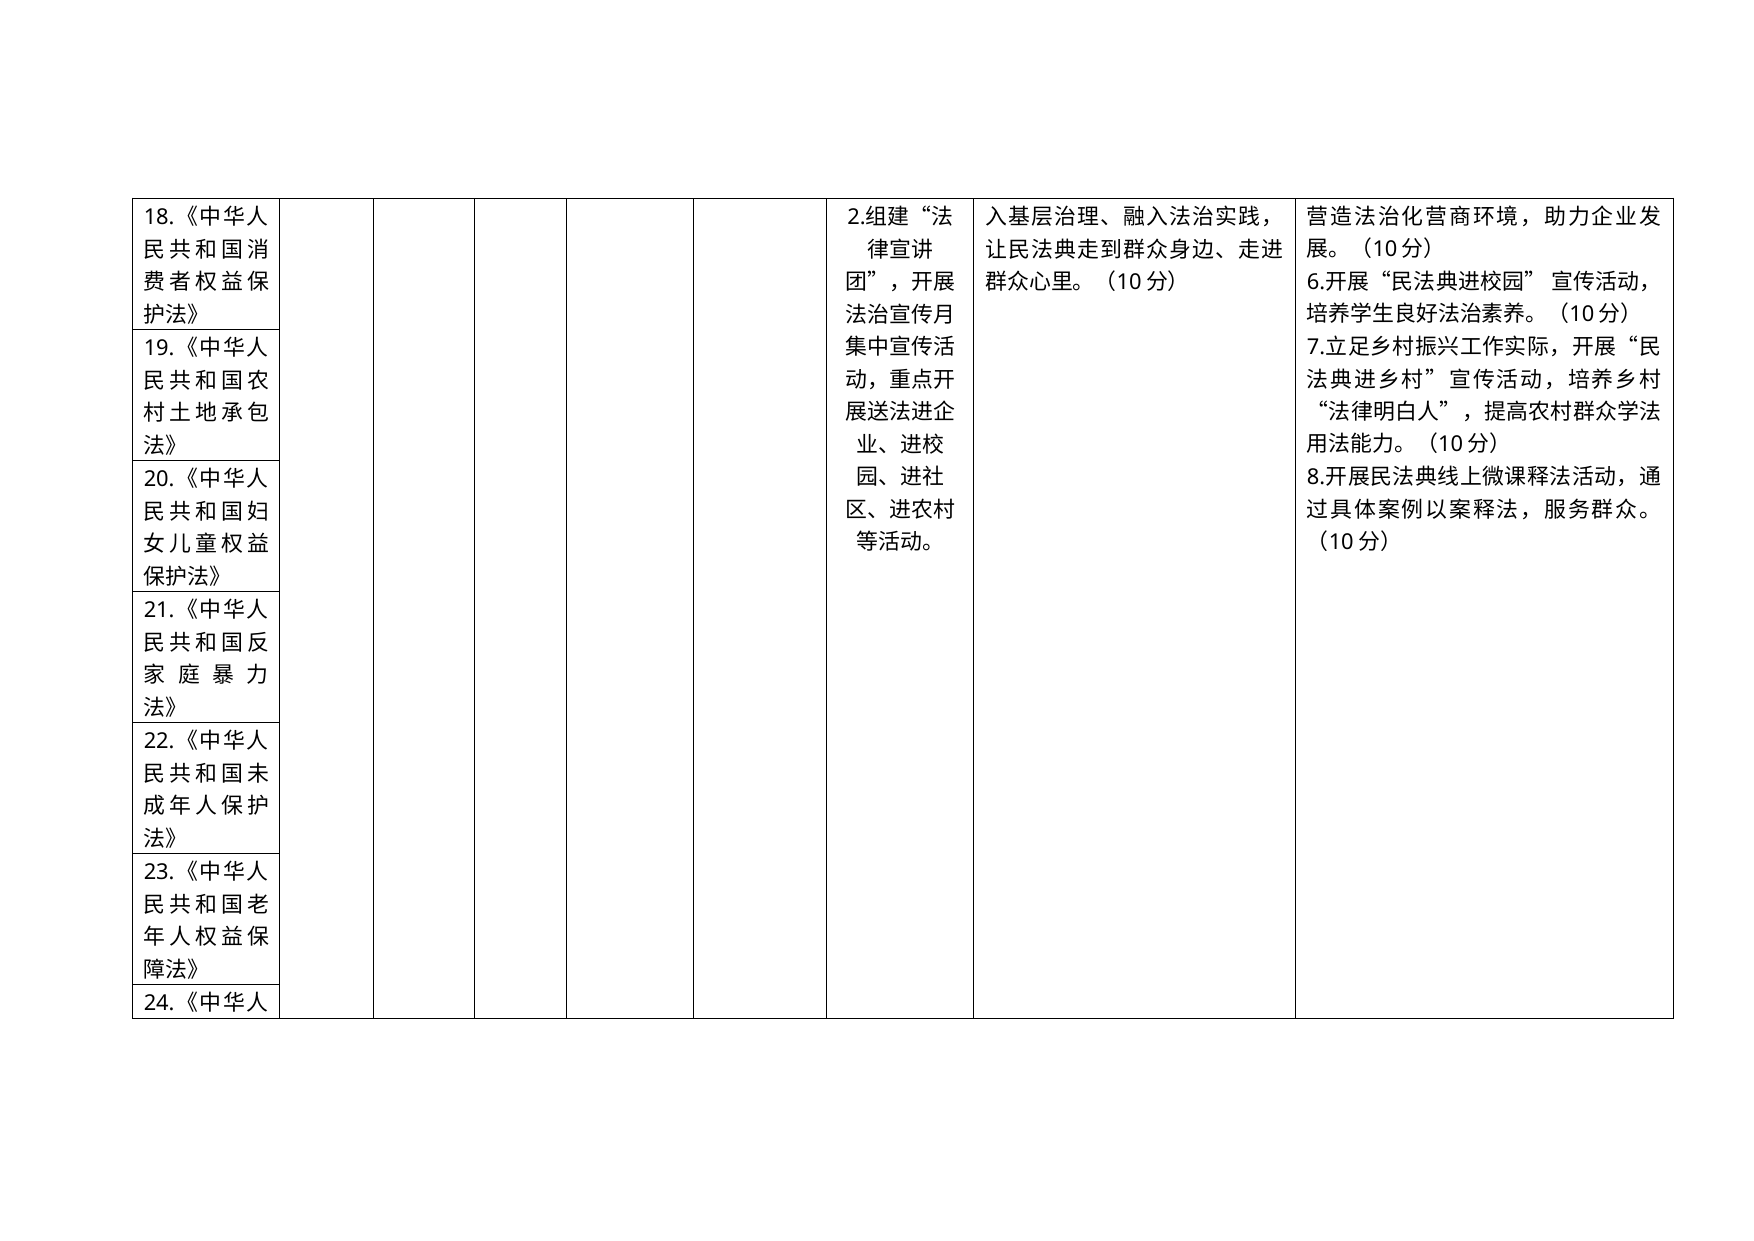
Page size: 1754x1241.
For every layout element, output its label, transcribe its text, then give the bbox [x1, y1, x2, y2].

table_cell 20.《中华人民共和国妇女儿童权益保护法》 [133, 461, 279, 591]
table_cell 18.《中华人民共和国消费者权益保护法》 [133, 199, 279, 329]
table_cell 24.《中华人民共和国环境保护法》 [133, 985, 279, 1017]
table_cell 19.《中华人民共和国农村土地承包法》 [133, 330, 279, 460]
table_cell 21.《中华人民共和国反家庭暴力法》 [133, 592, 279, 722]
table_cell 22.《中华人民共和国未成年人保护法》 [133, 723, 279, 853]
table_cell 23.《中华人民共和国老年人权益保障法》 [133, 854, 279, 984]
